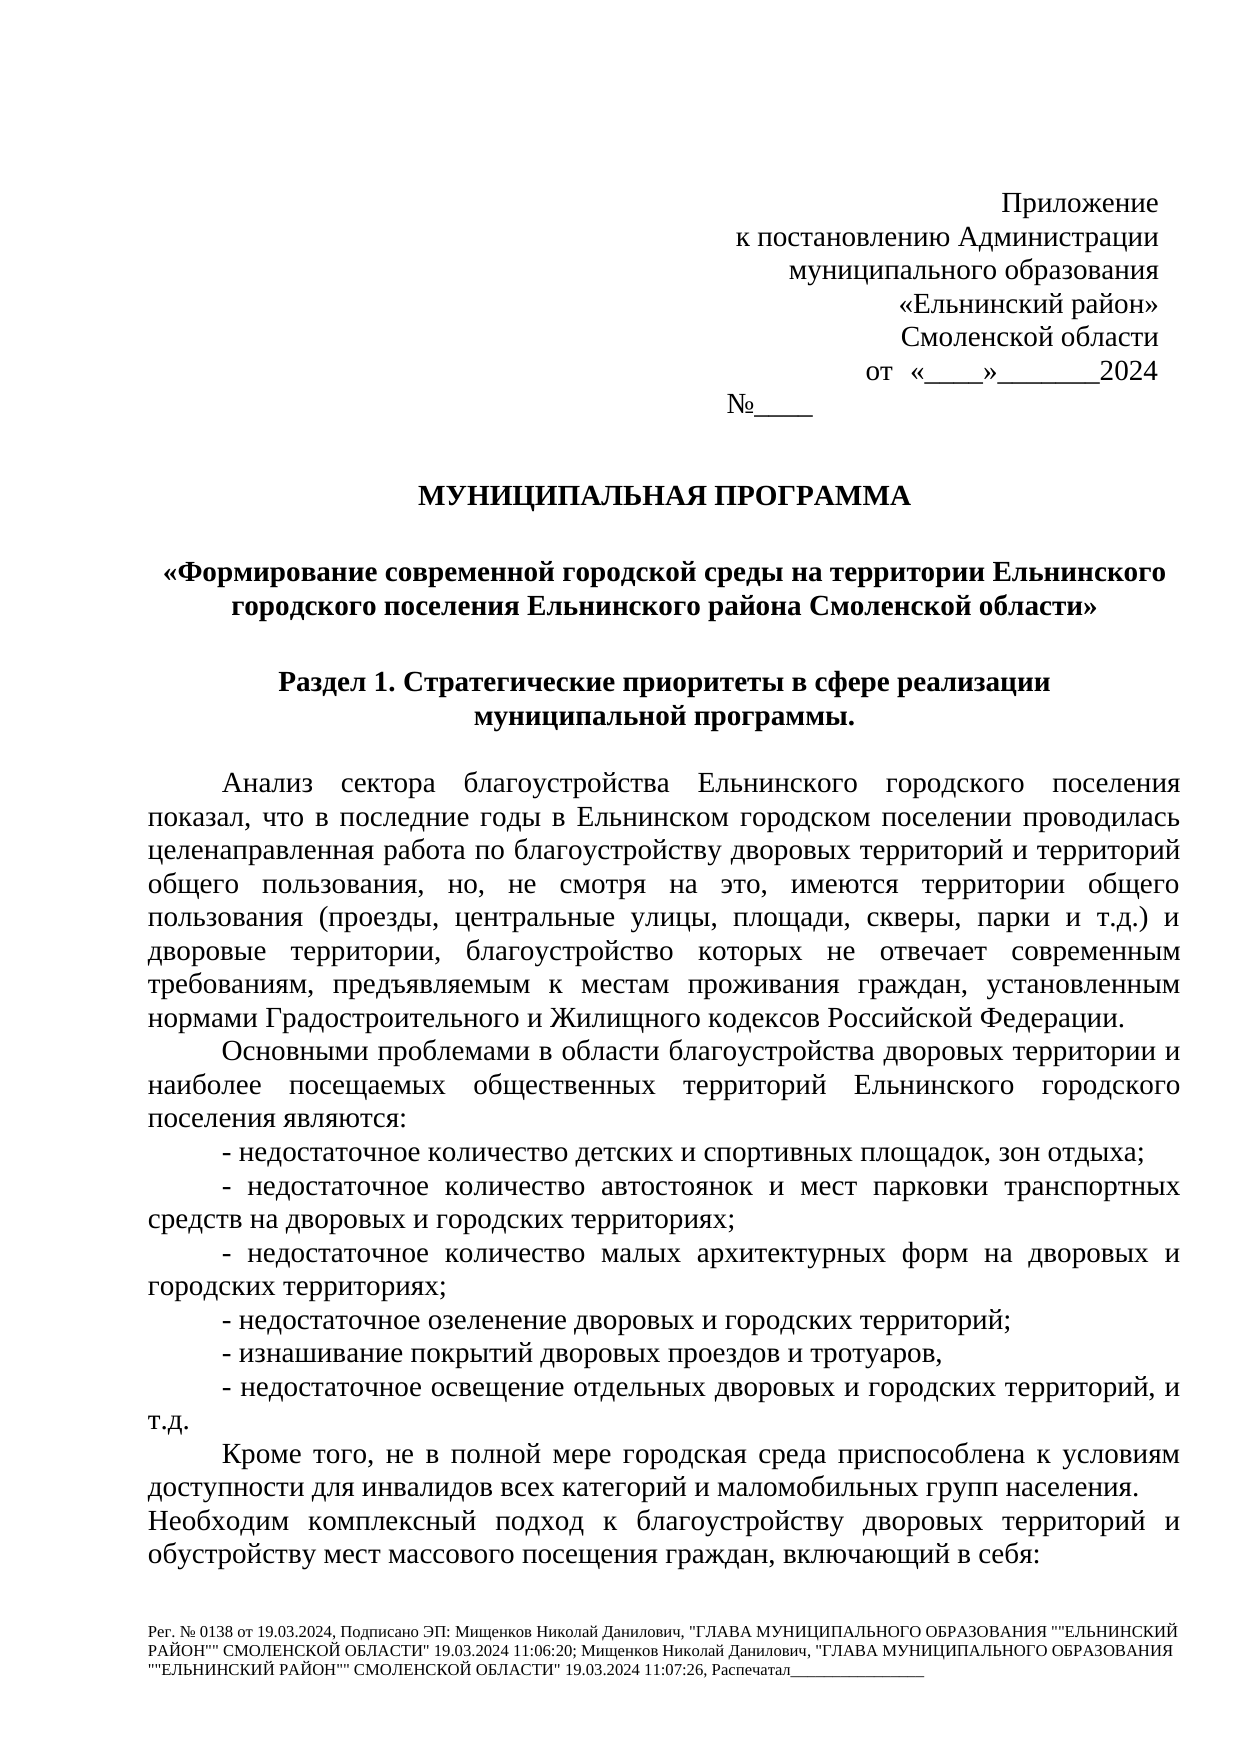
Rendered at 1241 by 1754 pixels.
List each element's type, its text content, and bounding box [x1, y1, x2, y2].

text - недостаточное озеленение дворовых и городских территорий; [148, 1302, 1181, 1335]
text Кроме того, не в полной мере городская среда приспособлена к условиям доступности для инвалидов всех категорий и маломобильных групп населения. [148, 1436, 1181, 1503]
text Основными проблемами в области благоустройства дворовых территории и наиболее посещаемых общественных территорий Ельнинского городского поселения являются: [148, 1033, 1181, 1134]
text - недостаточное количество детских и спортивных площадок, зон отдыха; [148, 1134, 1181, 1168]
text Раздел 1. Стратегические приоритеты в сфере реализации [148, 664, 1181, 698]
text муниципальной программы. [148, 698, 1181, 732]
text Необходим комплексный подход к благоустройству дворовых территорий и обустройству мест массового посещения граждан, включающий в себя: [148, 1503, 1181, 1570]
text - недостаточное количество малых архитектурных форм на дворовых и городских территориях; [148, 1235, 1181, 1302]
text «Формирование современной городской среды на территории Ельнинского городского поселения Ельнинского района Смоленской области» [148, 554, 1181, 621]
text - изнашивание покрытий дворовых проездов и тротуаров, [148, 1335, 1181, 1369]
table_header Приложение к постановлению Администрации муниципального образования «Ельнинский район» Смоленской области от «____»_______2024 №____ [715, 152, 1170, 420]
text - недостаточное количество автостоянок и мест парковки транспортных средств на дворовых и городских территориях; [148, 1168, 1181, 1235]
text МУНИЦИПАЛЬНАЯ ПРОГРАММА [148, 478, 1181, 511]
text Анализ сектора благоустройства Ельнинского городского поселения показал, что в последние годы в Ельнинском городском поселении проводилась целенаправленная работа по благоустройству дворовых территорий и территорий общего пользования, но, не смотря на это, имеются территории общего пользования (проезды, центральные улицы, площади, скверы, парки и т.д.) и дворовые территории, благоустройство которых не отвечает современным требованиям, предъявляемым к местам проживания граждан, установленным нормами Градостроительного и Жилищного кодексов Российской Федерации. [148, 765, 1181, 1033]
text - недостаточное освещение отдельных дворовых и городских территорий, и т.д. [148, 1369, 1181, 1436]
